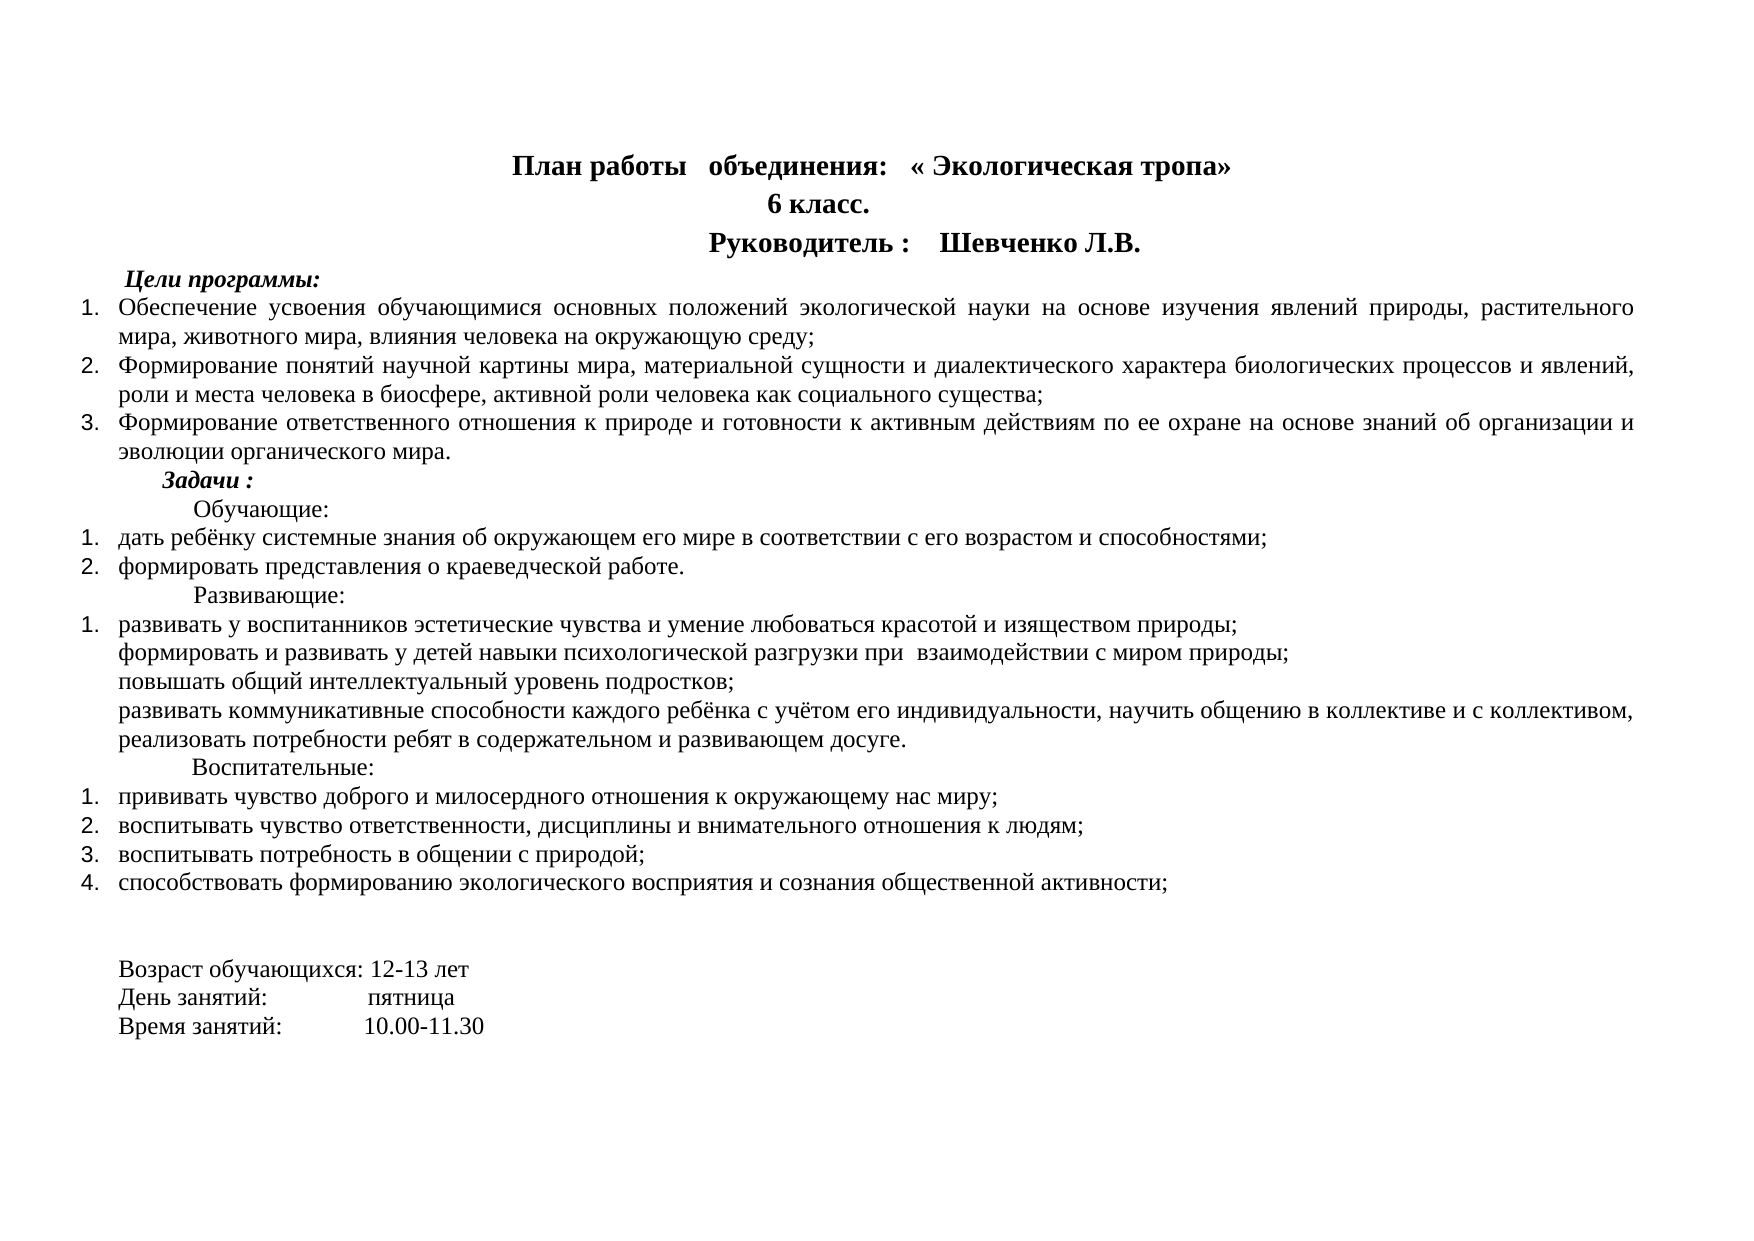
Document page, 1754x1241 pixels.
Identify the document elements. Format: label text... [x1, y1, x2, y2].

list формировать представления о краеведческой работе. [81, 551, 1636, 580]
text Время занятий: 10.00-11.30 [118, 1011, 1636, 1040]
text План работы объединения: « Экологическая тропа» [118, 148, 1636, 182]
list Обеспечение усвоения обучающимися основных положений экологической науки на основе изучения явлений природы, растительного мира, животного мира, влияния человека на окружающую среду; [81, 292, 1636, 350]
text развивать коммуникативные способности каждого ребёнка с учётом его индивидуальности, научить общению в коллективе и с коллективом, реализовать потребности ребят в содержательном и развивающем досуге. [118, 695, 1636, 752]
text формировать и развивать у детей навыки психологической разгрузки при взаимодействии с миром природы; [118, 637, 1636, 666]
text 6 класс. [118, 187, 1636, 220]
list дать ребёнку системные знания об окружающем его мире в соответствии с его возрастом и способностями; [81, 522, 1636, 551]
list воспитывать чувство ответственности, дисциплины и внимательного отношения к людям; [81, 810, 1636, 839]
text Развивающие: [115, 580, 1636, 609]
text Обучающие: [115, 494, 1636, 522]
list Формирование ответственного отношения к природе и готовности к активным действиям по ее охране на основе знаний об организации и эволюции органического мира. [81, 407, 1636, 465]
text День занятий: пятница [118, 982, 1636, 1011]
list Формирование понятий научной картины мира, материальной сущности и диалектического характера биологических процессов и явлений, роли и места человека в биосфере, активной роли человека как социального существа; [81, 350, 1636, 407]
text Цели программы: [118, 264, 1636, 292]
text Воспитательные: [118, 752, 1636, 781]
text Руководитель : Шевченко Л.В. [118, 225, 1636, 259]
list способствовать формированию экологического восприятия и сознания общественной активности; [81, 867, 1636, 896]
list воспитывать потребность в общении с природой; [81, 839, 1636, 867]
text Задачи : [115, 465, 1636, 494]
text повышать общий интеллектуальный уровень подростков; [118, 666, 1636, 695]
text Возраст обучающихся: 12-13 лет [118, 954, 1636, 982]
list развивать у воспитанников эстетические чувства и умение любоваться красотой и изяществом природы; [81, 609, 1636, 637]
list прививать чувство доброго и милосердного отношения к окружающему нас миру; [81, 781, 1636, 810]
